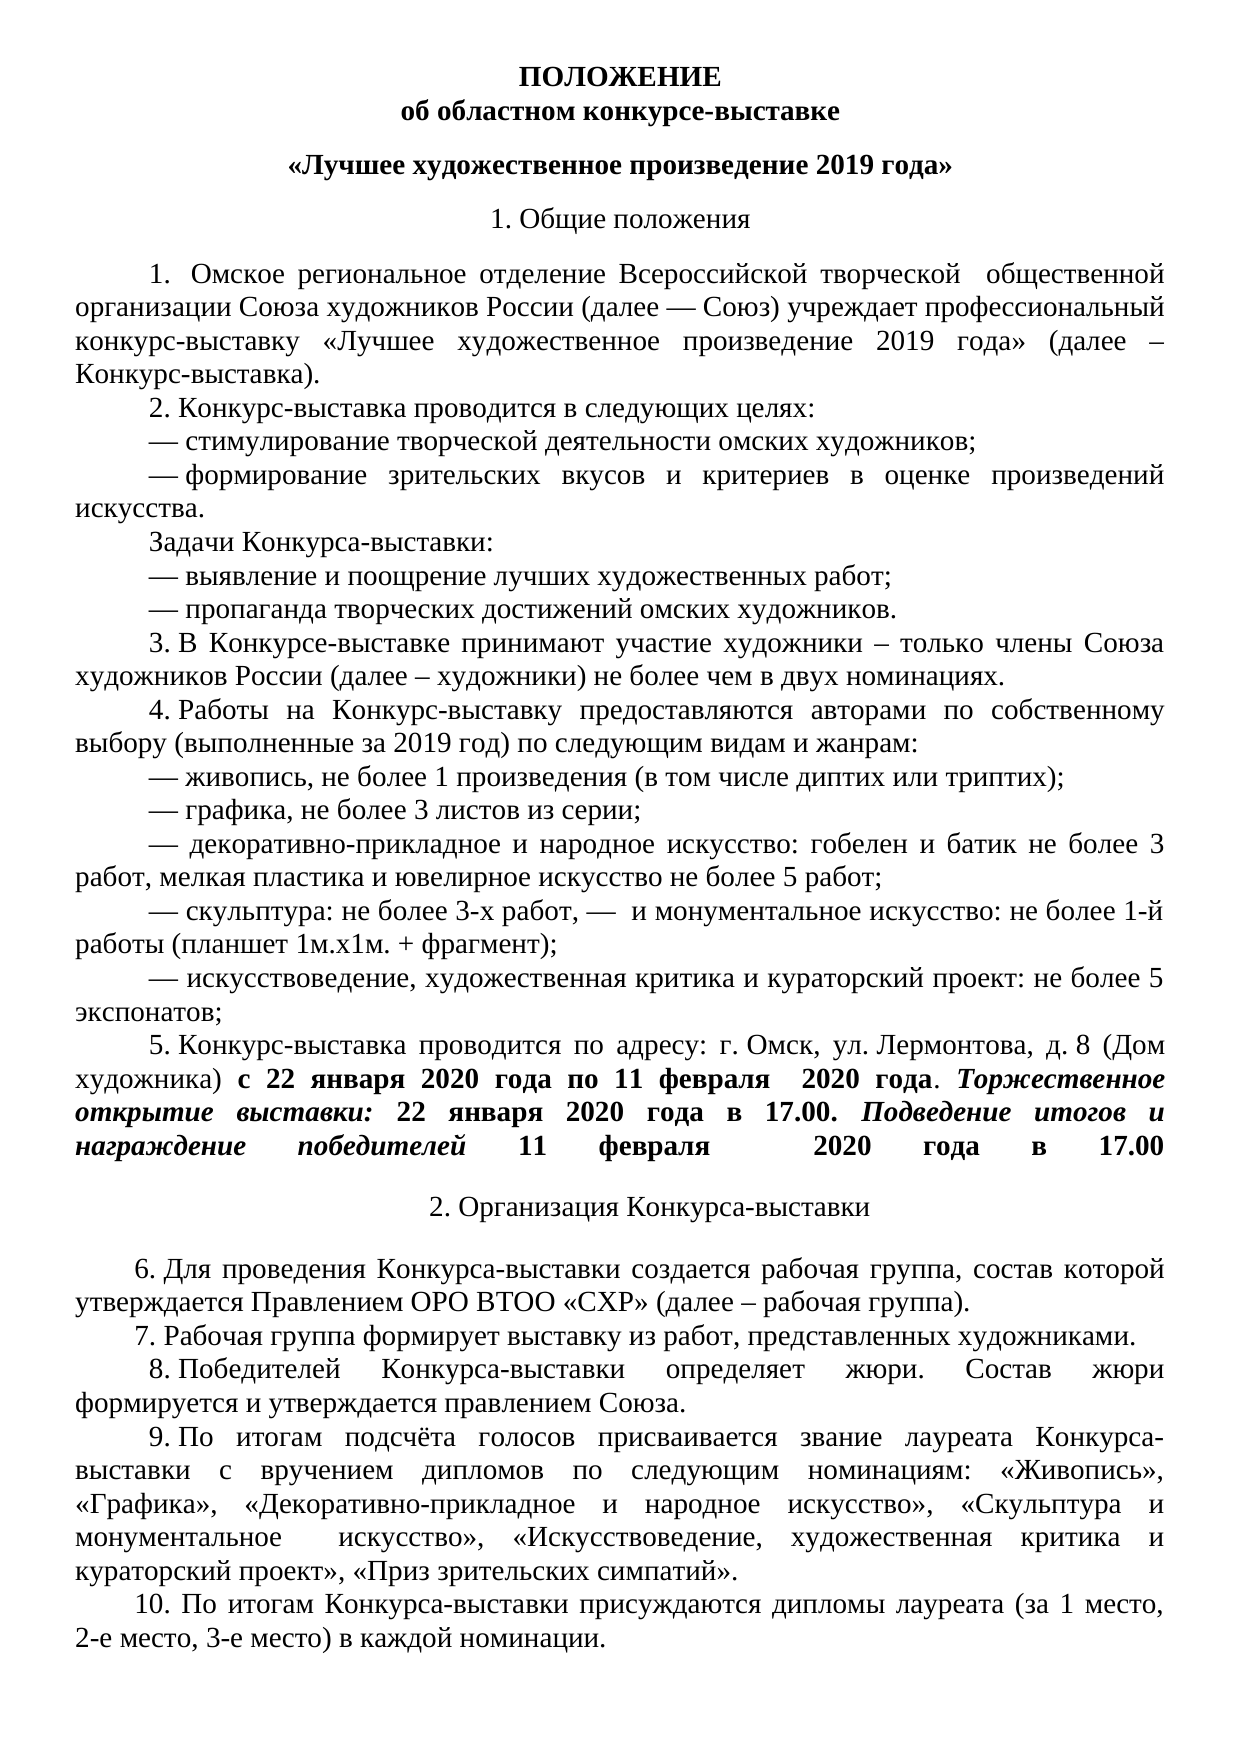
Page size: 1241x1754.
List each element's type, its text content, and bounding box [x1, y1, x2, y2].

text — стимулирование творческой деятельности омских художников; [75, 423, 1165, 457]
text 9. По итогам подсчёта голосов присваивается звание лауреата Конкурса-выставки с вручением дипломов по следующим номинациям: «Живопись», «Графика», «Декоративно-прикладное и народное искусство», «Скульптура и монументальное искусство», «Искусствоведение, художественная критика и кураторский проект», «Приз зрительских симпатий». [75, 1419, 1165, 1586]
text — графика, не более 3 листов из серии; [75, 792, 1165, 826]
text — пропаганда творческих достижений омских художников. [75, 591, 1165, 625]
text — выявление и поощрение лучших художественных работ; [75, 558, 1165, 591]
text — формирование зрительских вкусов и критериев в оценке произведений искусства. [75, 457, 1165, 524]
title ПОЛОЖЕНИЕ [75, 59, 1165, 93]
text — искусствоведение, художественная критика и кураторский проект: не более 5 экспонатов; [75, 960, 1165, 1027]
text 1. Омское региональное отделение Всероссийской творческой общественной организации Союза художников России (далее — Союз) учреждает профессиональный конкурс-выставку «Лучшее художественное произведение 2019 года» (далее – Конкурс-выставка). [75, 256, 1165, 390]
text 2. Организация Конкурса-выставки [75, 1189, 1165, 1223]
text 3. В Конкурсе-выставке принимают участие художники – только члены Союза художников России (далее – художники) не более чем в двух номинациях. [75, 625, 1165, 692]
text — живопись, не более 1 произведения (в том числе диптих или триптих); [75, 759, 1165, 792]
text Задачи Конкурса-выставки: [75, 524, 1165, 558]
text 1. Общие положения [75, 201, 1165, 235]
text 2. Конкурс-выставка проводится в следующих целях: [75, 390, 1165, 423]
text 8. Победителей Конкурса-выставки определяет жюри. Состав жюри формируется и утверждается правлением Союза. [75, 1352, 1165, 1419]
text 4. Работы на Конкурс-выставку предоставляются авторами по собственному выбору (выполненные за 2019 год) по следующим видам и жанрам: [75, 692, 1165, 759]
text 5. Конкурс-выставка проводится по адресу: г. Омск, ул. Лермонтова, д. 8 (Дом художника) с 22 января 2020 года по 11 февраля 2020 года. Торжественное открытие выставки: 22 января 2020 года в 17.00. Подведение итогов и награждение победителей 11 февраля 2020 года в 17.00 [75, 1027, 1165, 1189]
text об областном конкурсе-выставке [75, 93, 1165, 126]
text 7. Рабочая группа формирует выставку из работ, представленных художниками. [75, 1318, 1165, 1352]
text — декоративно-прикладное и народное искусство: гобелен и батик не более 3 работ, мелкая пластика и ювелирное искусство не более 5 работ; [75, 826, 1165, 893]
text «Лучшее художественное произведение 2019 года» [75, 147, 1165, 181]
text 10. По итогам Конкурса-выставки присуждаются дипломы лауреата (за 1 место, 2-е место, 3-е место) в каждой номинации. [75, 1586, 1165, 1653]
text 6. Для проведения Конкурса-выставки создается рабочая группа, состав которой утверждается Правлением ОРО ВТОО «СХР» (далее – рабочая группа). [75, 1251, 1165, 1318]
text — скульптура: не более 3-х работ, — и монументальное искусство: не более 1-й работы (планшет 1м.х1м. + фрагмент); [75, 893, 1165, 960]
